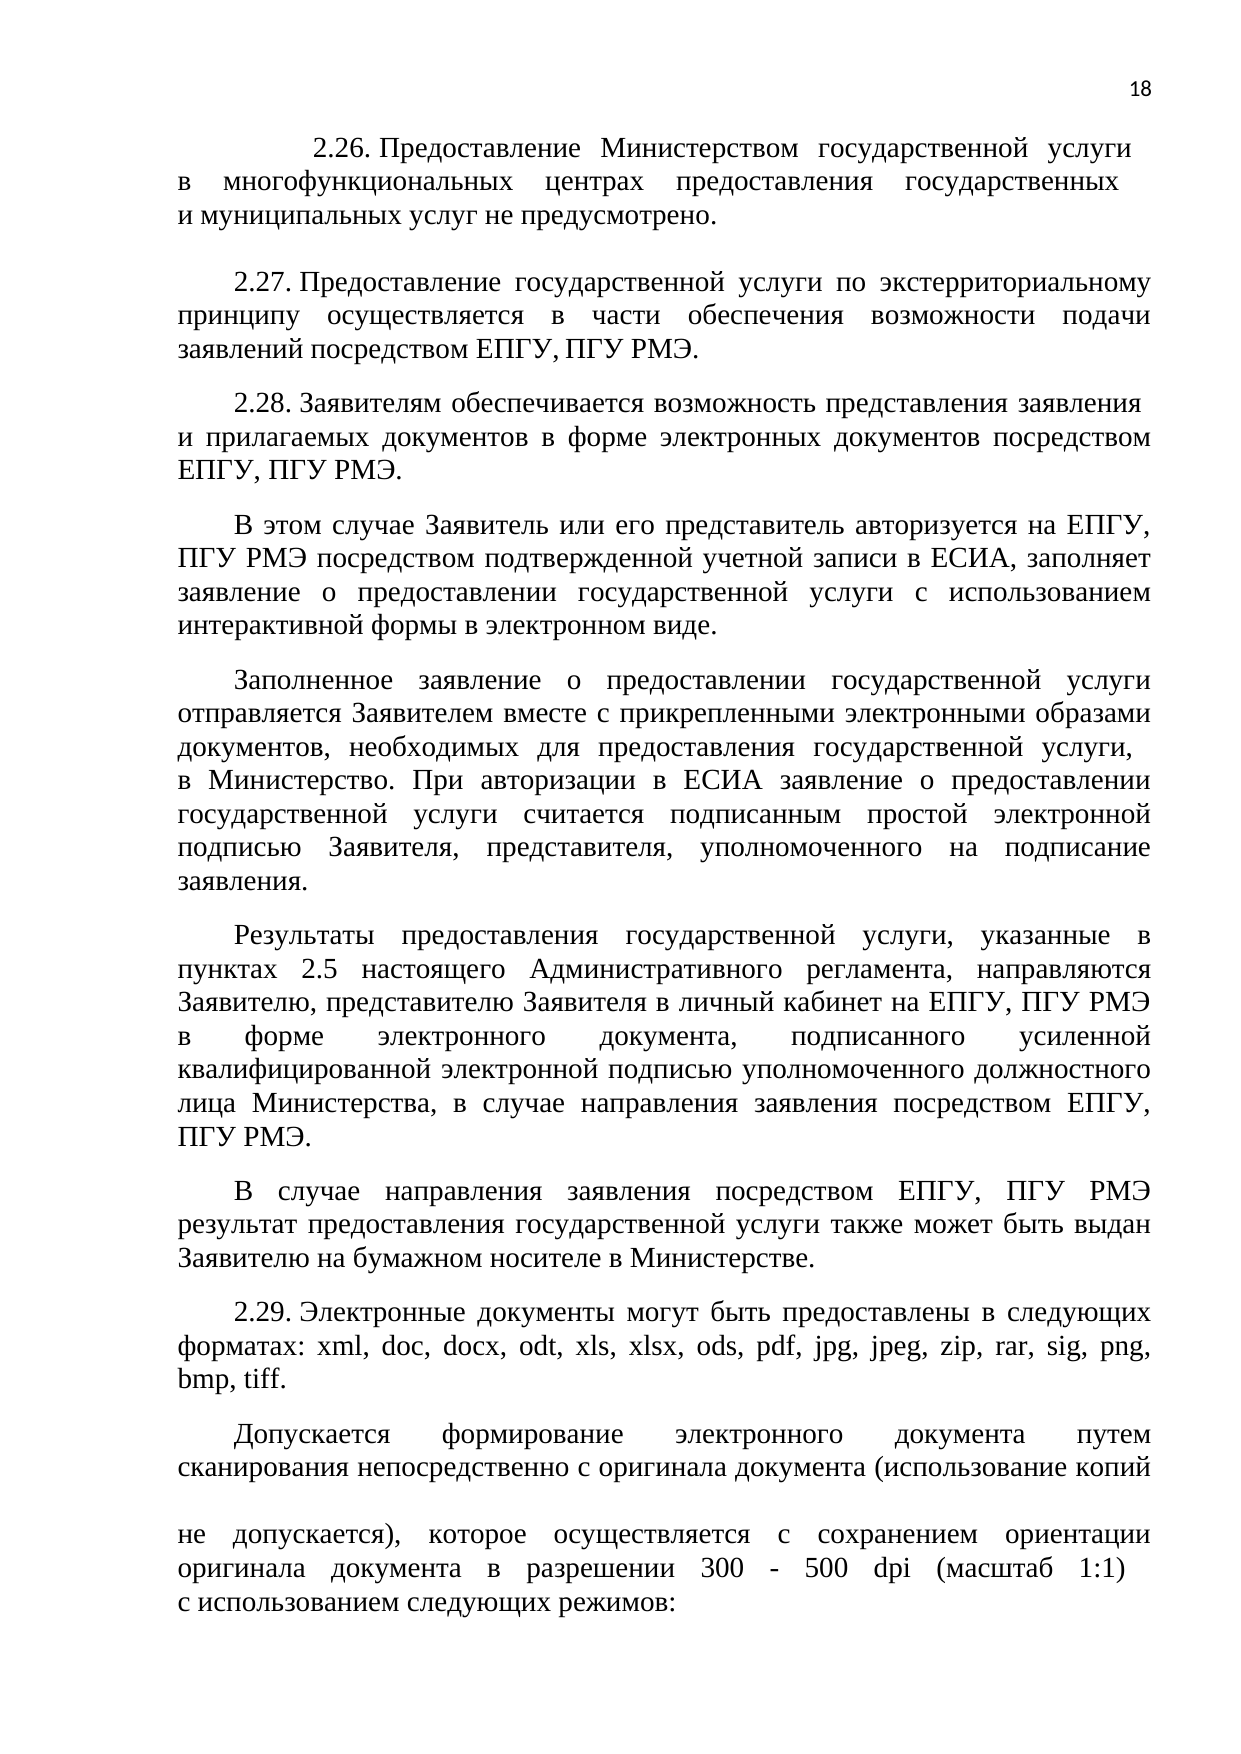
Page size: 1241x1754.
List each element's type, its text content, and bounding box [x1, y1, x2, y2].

text Результаты предоставления государственной услуги, указанные в пунктах 2.5 настоящего Административного регламента, направляются Заявителю, представителю Заявителя в личный кабинет на ЕПГУ, ПГУ РМЭ в форме электронного документа, подписанного усиленной квалифицированной электронной подписью уполномоченного должностного лица Министерства, в случае направления заявления посредством ЕПГУ, ПГУ РМЭ. [177, 917, 1152, 1152]
text Допускается формирование электронного документа путем сканирования непосредственно с оригинала документа (использование копий не допускается), которое осуществляется с сохранением ориентации оригинала документа в разрешении 300 - 500 dpi (масштаб 1:1) с использованием следующих режимов: [177, 1416, 1152, 1617]
text 2.28. Заявителям обеспечивается возможность представления заявления и прилагаемых документов в форме электронных документов посредством ЕПГУ, ПГУ РМЭ. [177, 385, 1152, 486]
text 2.27. Предоставление государственной услуги по экстерриториальному принципу осуществляется в части обеспечения возможности подачи заявлений посредством ЕПГУ, ПГУ РМЭ. [177, 264, 1152, 364]
text Заполненное заявление о предоставлении государственной услуги отправляется Заявителем вместе с прикрепленными электронными образами документов, необходимых для предоставления государственной услуги, в Министерство. При авторизации в ЕСИА заявление о предоставлении государственной услуги считается подписанным простой электронной подписью Заявителя, представителя, уполномоченного на подписание заявления. [177, 662, 1152, 897]
text В случае направления заявления посредством ЕПГУ, ПГУ РМЭ результат предоставления государственной услуги также может быть выдан Заявителю на бумажном носителе в Министерстве. [177, 1173, 1152, 1274]
text 2.29. Электронные документы могут быть предоставлены в следующих форматах: xml, doc, docx, odt, xls, xlsx, ods, pdf, jpg, jpeg, zip, rar, sig, png, bmp, tiff. [177, 1294, 1152, 1395]
text 2.26. Предоставление Министерством государственной услуги в многофункциональных центрах предоставления государственных и муниципальных услуг не предусмотрено. [177, 130, 1152, 230]
text В этом случае Заявитель или его представитель авторизуется на ЕПГУ, ПГУ РМЭ посредством подтвержденной учетной записи в ЕСИА, заполняет заявление о предоставлении государственной услуги с использованием интерактивной формы в электронном виде. [177, 507, 1152, 641]
